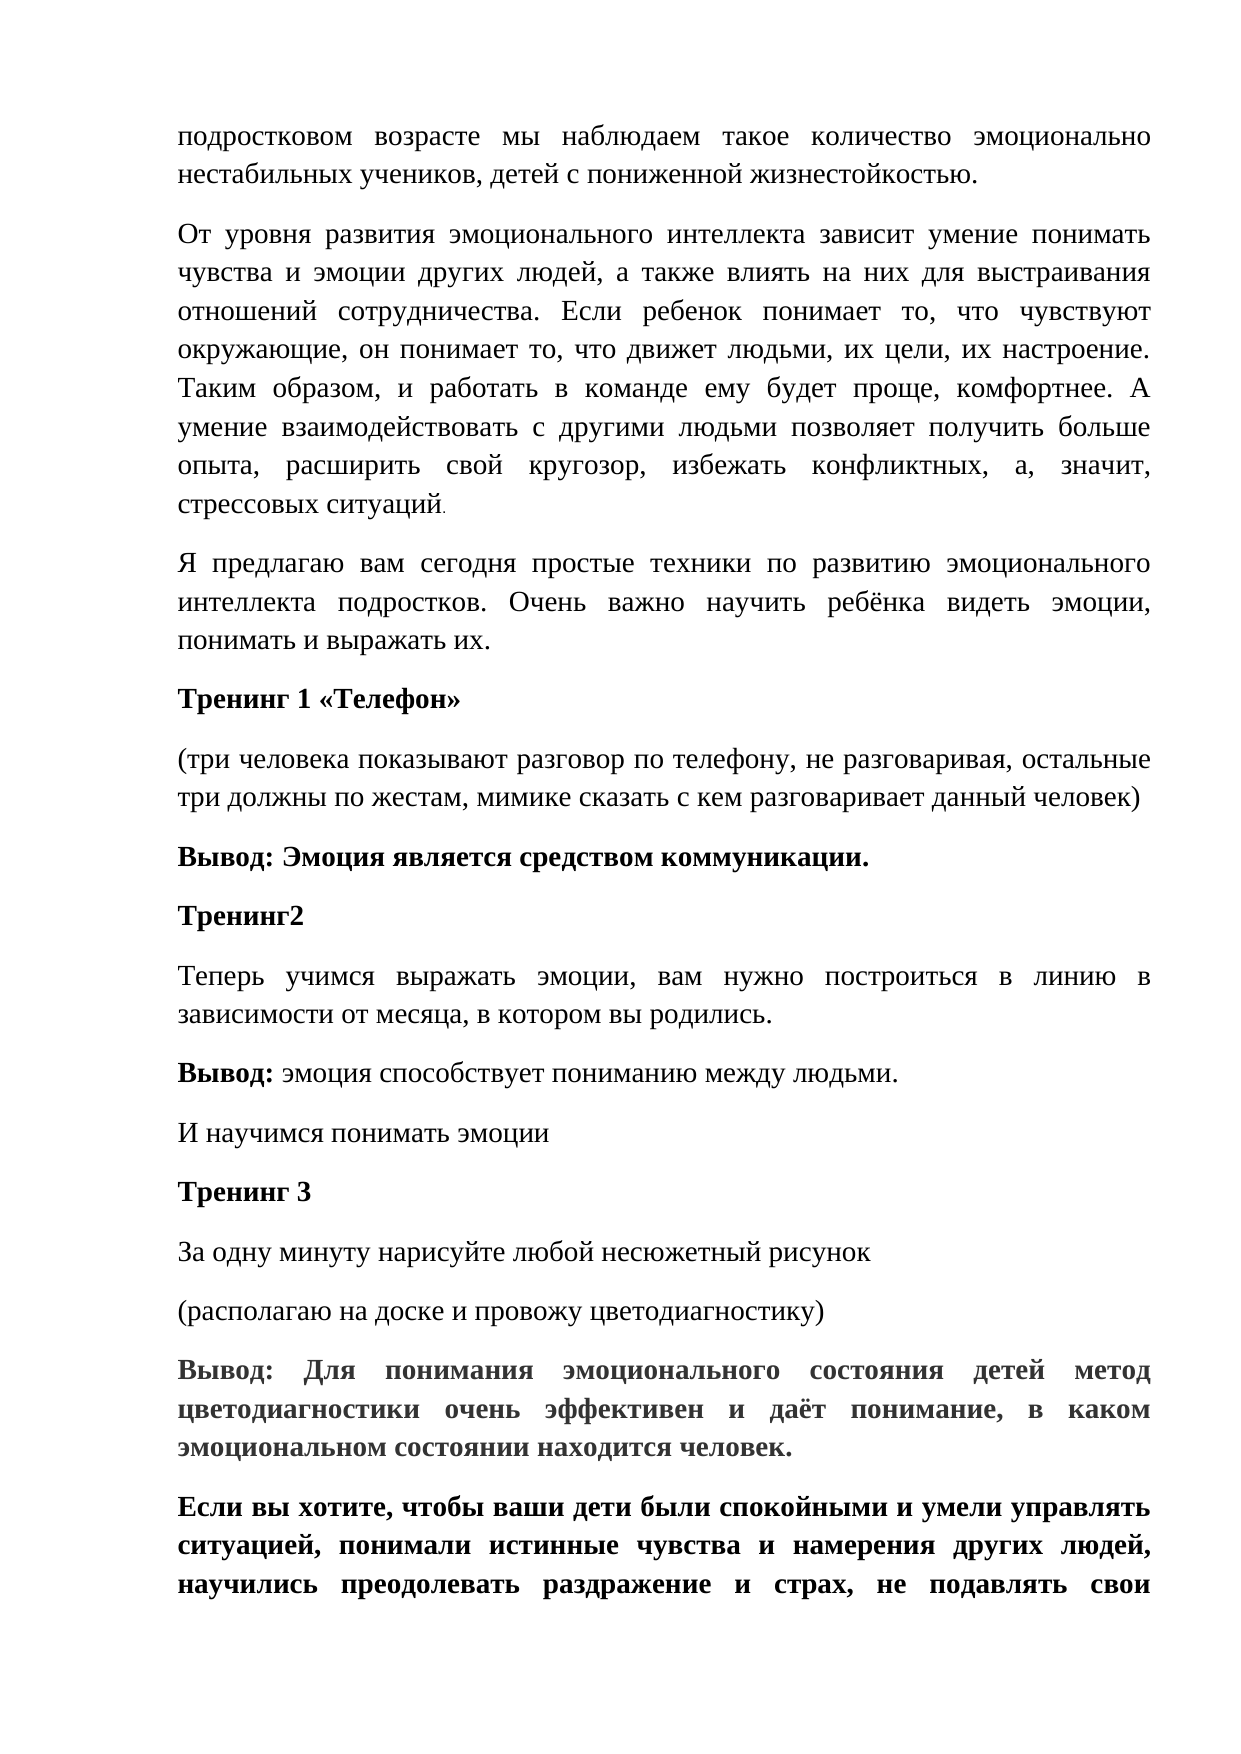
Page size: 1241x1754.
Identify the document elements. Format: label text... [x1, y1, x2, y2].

text Вывод: Эмоция является средством коммуникации. [177, 839, 1152, 872]
text От уровня развития эмоционального интеллекта зависит умение понимать чувства и эмоции других людей, а также влиять на них для выстраивания отношений сотрудничества. Если ребенок понимает то, что чувствуют окружающие, он понимает то, что движет людьми, их цели, их настроение. Таким образом, и работать в команде ему будет проще, комфортнее. А умение взаимодействовать с другими людьми позволяет получить больше опыта, расширить свой кругозор, избежать конфликтных, а, значит, стрессовых ситуаций. [177, 216, 1152, 519]
text Тренинг 1 «Телефон» [177, 682, 1152, 715]
text (располагаю на доске и провожу цветодиагностику) [177, 1293, 1152, 1327]
text Вывод: Для понимания эмоционального состояния детей метод цветодиагностики очень эффективен и даёт понимание, в каком эмоциональном состоянии находится человек. [177, 1424, 1152, 1463]
text За одну минуту нарисуйте любой несюжетный рисунок [177, 1234, 1152, 1267]
text Вывод: эмоция способствует пониманию между людьми. [177, 1056, 1152, 1089]
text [177, 1489, 1152, 1599]
text Теперь учимся выражать эмоции, вам нужно построиться в линию в зависимости от месяца, в котором вы родились. [177, 958, 1152, 1030]
text Я предлагаю вам сегодня простые техники по развитию эмоционального интеллекта подростков. Очень важно научить ребёнка видеть эмоции, понимать и выражать их. [177, 545, 1152, 656]
text И научимся понимать эмоции [177, 1115, 1152, 1148]
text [177, 118, 1152, 190]
text Тренинг 3 [177, 1174, 1152, 1208]
text (три человека показывают разговор по телефону, не разговаривая, остальные три должны по жестам, мимике сказать с кем разговаривает данный человек) [177, 741, 1152, 813]
text Тренинг2 [177, 898, 1152, 932]
